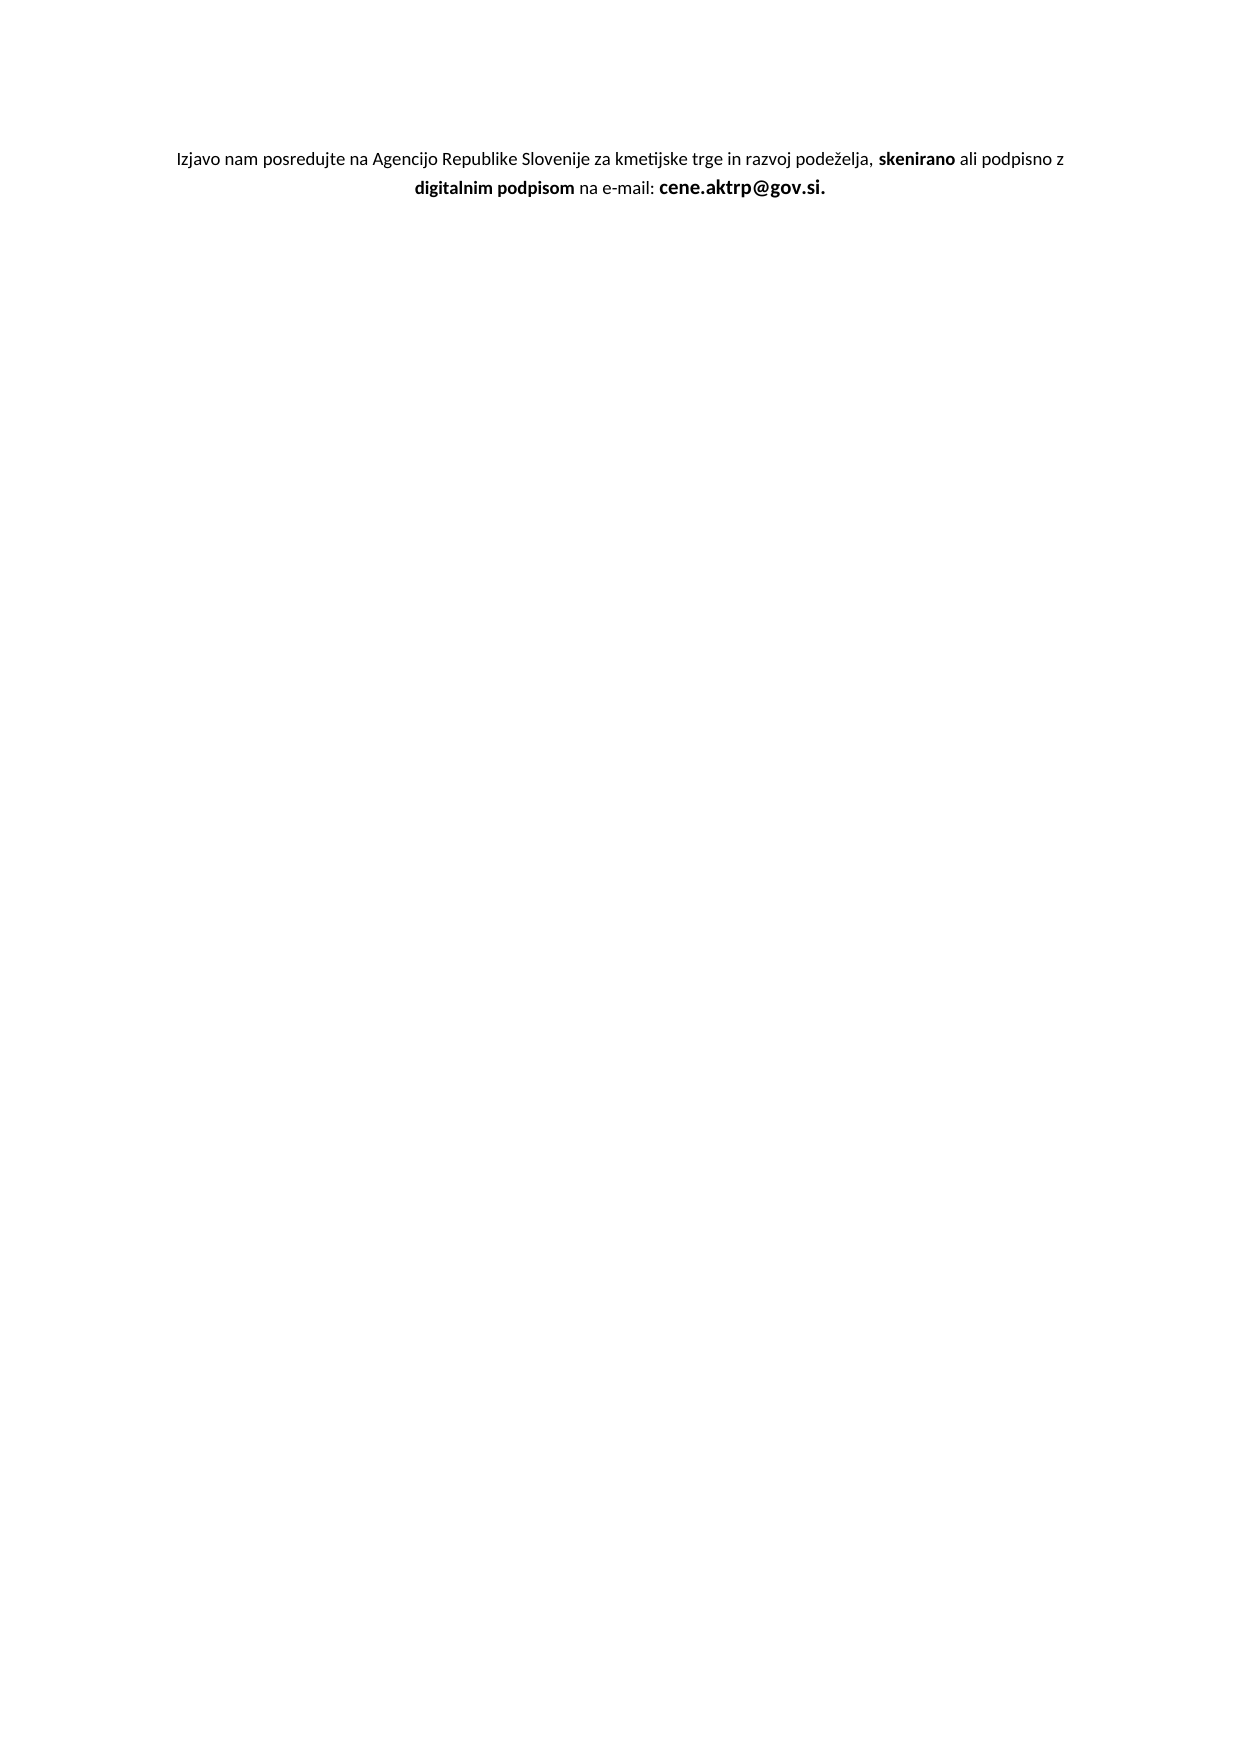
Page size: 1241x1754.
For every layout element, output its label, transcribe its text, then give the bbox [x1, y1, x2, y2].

text Izjavo nam posredujte na Agencijo Republike Slovenije za kmetijske trge in razvoj podeželja, skenirano ali podpisno z digitalnim podpisom na e-mail: cene.aktrp@gov.si. [148, 148, 1093, 200]
